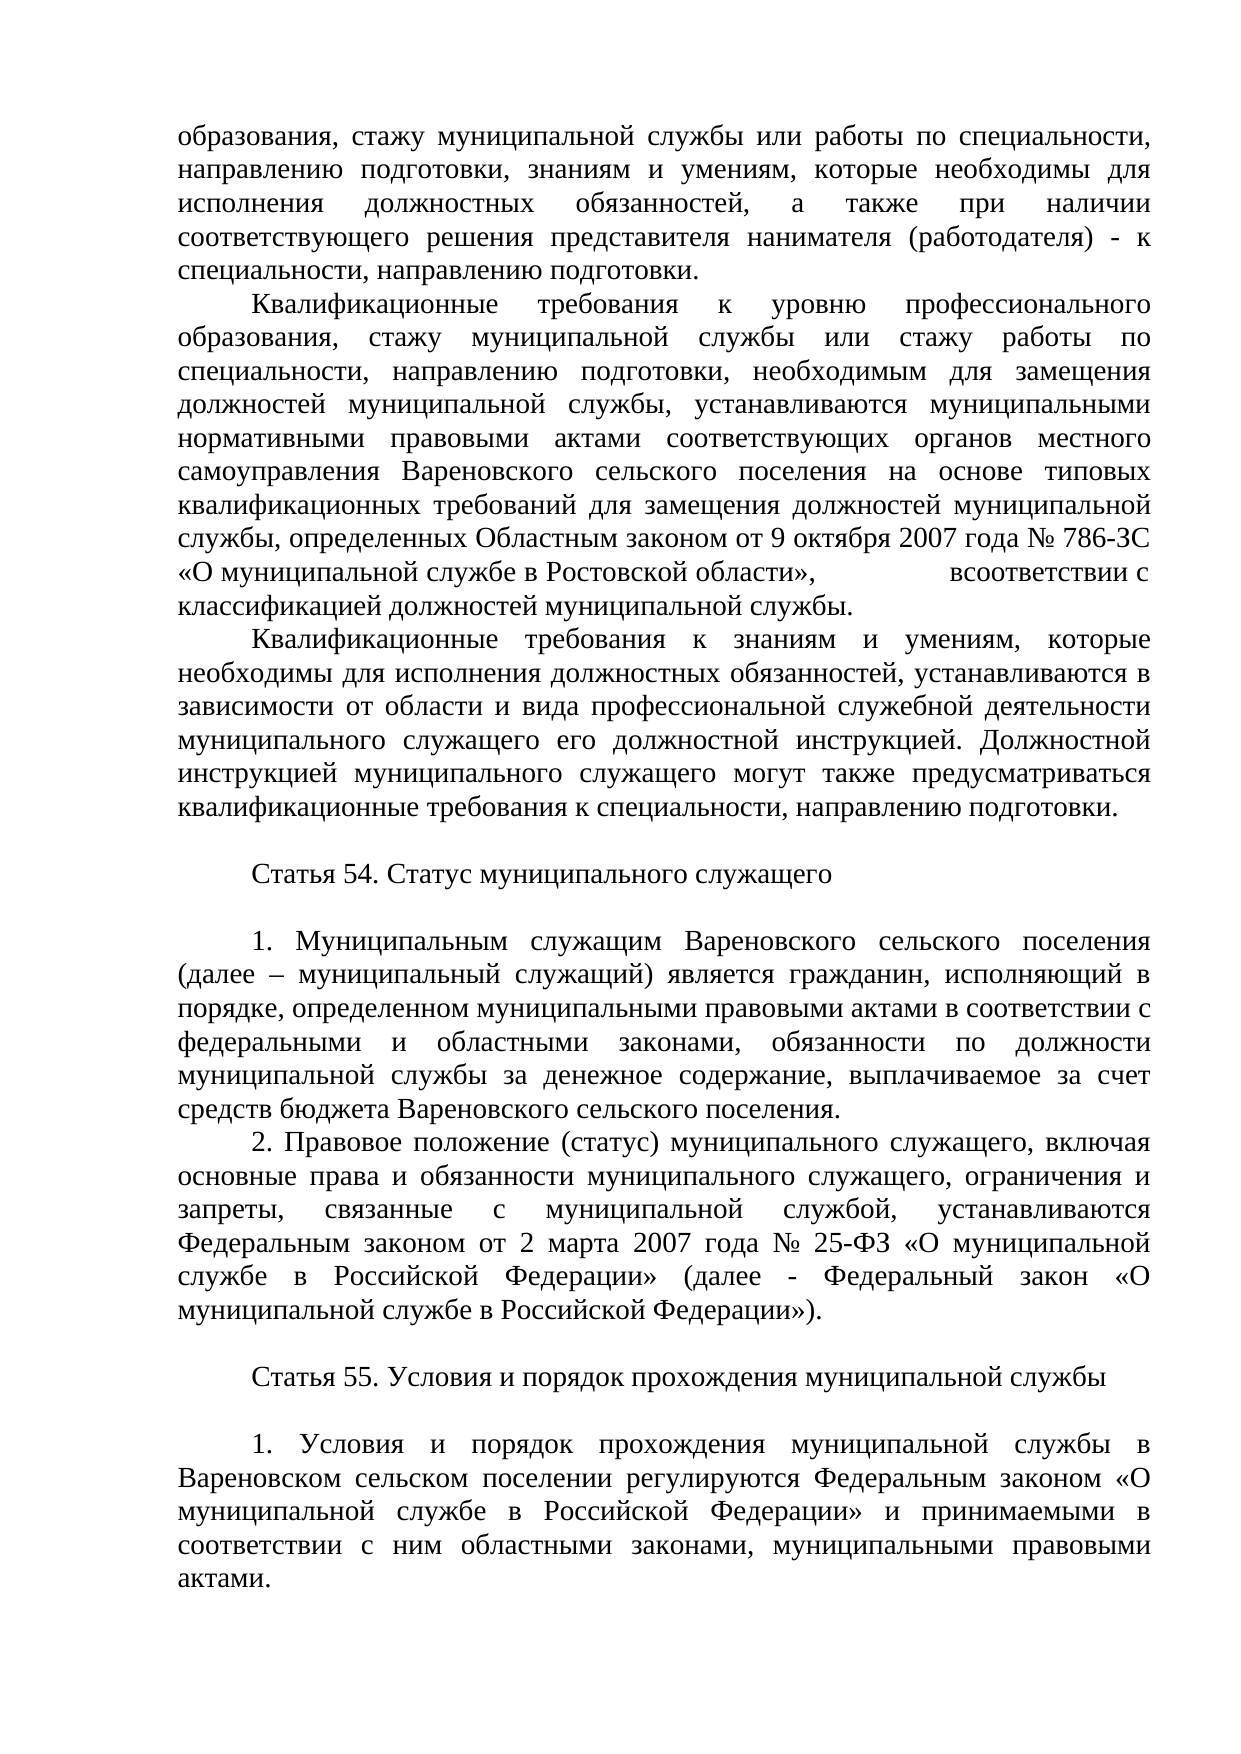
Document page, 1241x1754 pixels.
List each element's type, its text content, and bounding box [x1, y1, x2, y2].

text Статья 54. Статус муниципального служащего [177, 856, 1152, 889]
text 1. Муниципальным служащим Вареновского сельского поселения (далее – муниципальный служащий) является гражданин, исполняющий в порядке, определенном муниципальными правовыми актами в соответствии с федеральными и областными законами, обязанности по должности муниципальной службы за денежное содержание, выплачиваемое за счет средств бюджета Вареновского сельского поселения. [177, 923, 1152, 1124]
text Квалификационные требования к уровню профессионального образования, стажу муниципальной службы или стажу работы по специальности, направлению подготовки, необходимым для замещения должностей муниципальной службы, устанавливаются муниципальными нормативными правовыми актами соответствующих органов местного самоуправления Вареновского сельского поселения на основе типовых квалификационных требований для замещения должностей муниципальной службы, определенных Областным законом от 9 октября 2007 года № 786-ЗС «О муниципальной службе в Ростовской области», всоответствии с классификацией должностей муниципальной службы. [177, 286, 1152, 621]
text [177, 118, 1152, 286]
text 2. Правовое положение (статус) муниципального служащего, включая основные права и обязанности муниципального служащего, ограничения и запреты, связанные с муниципальной службой, устанавливаются Федеральным законом от 2 марта 2007 года № 25-ФЗ «О муниципальной службе в Российской Федерации» (далее - Федеральный закон «О муниципальной службе в Российской Федерации»). [177, 1124, 1152, 1326]
text 1. Условия и порядок прохождения муниципальной службы в Вареновском сельском поселении регулируются Федеральным законом «О муниципальной службе в Российской Федерации» и принимаемыми в соответствии с ним областными законами, муниципальными правовыми актами. [177, 1426, 1152, 1594]
text Квалификационные требования к знаниям и умениям, которые необходимы для исполнения должностных обязанностей, устанавливаются в зависимости от области и вида профессиональной служебной деятельности муниципального служащего его должностной инструкцией. Должностной инструкцией муниципального служащего могут также предусматриваться квалификационные требования к специальности, направлению подготовки. [177, 621, 1152, 822]
text Статья 55. Условия и порядок прохождения муниципальной службы [177, 1359, 1152, 1393]
